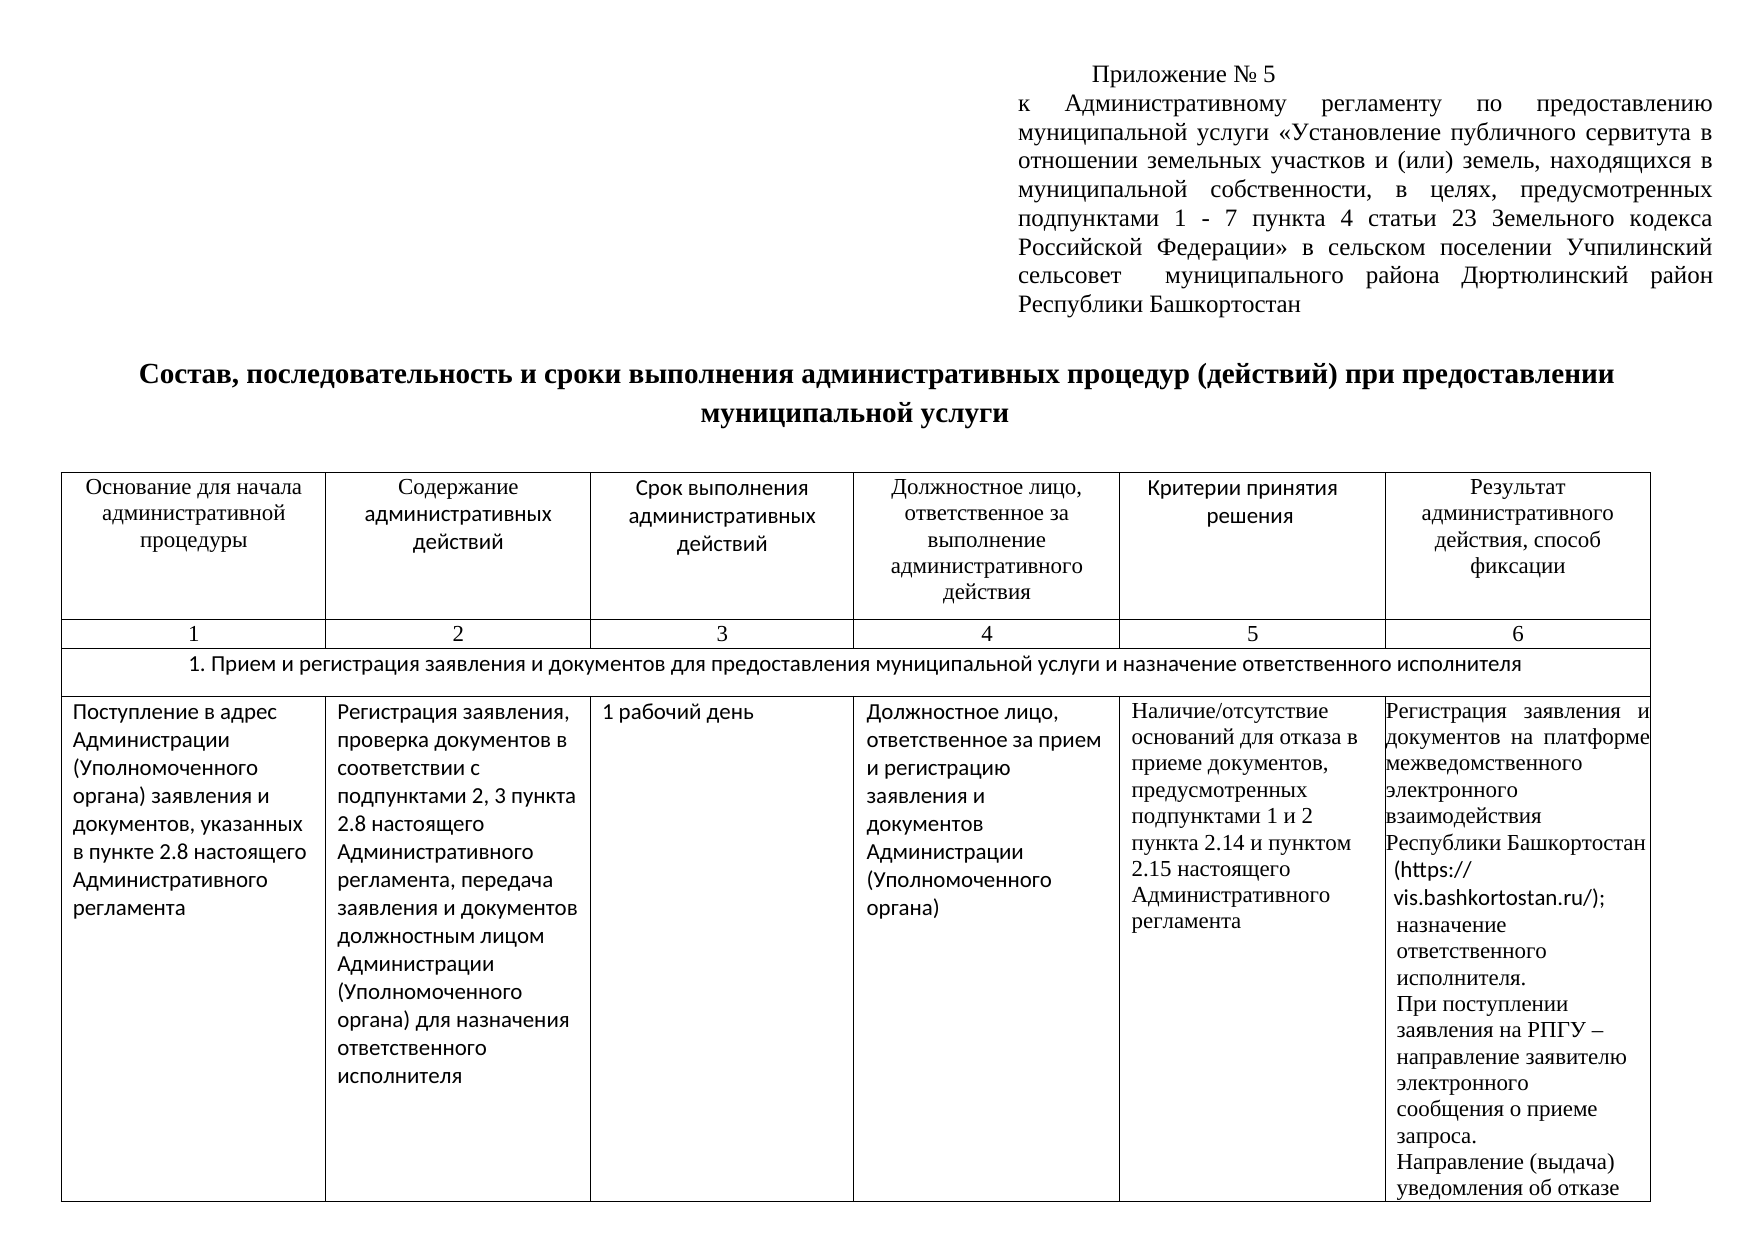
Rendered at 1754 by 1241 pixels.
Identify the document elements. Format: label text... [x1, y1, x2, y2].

table_cell 1 [62, 620, 325, 648]
text Приложение № 5 [1018, 59, 1713, 88]
table_header Содержание административных действий [326, 473, 590, 619]
table_cell 6 [1386, 620, 1650, 648]
table_cell 2 [326, 620, 590, 648]
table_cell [62, 697, 325, 1201]
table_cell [854, 697, 1119, 1201]
table_cell 1. Прием и регистрация заявления и документов для предоставления муниципальной услуги и назначение ответственного исполнителя [62, 649, 1650, 696]
table_cell 4 [854, 620, 1119, 648]
text к Административному регламенту по предоставлению муниципальной услуги «Установление публичного сервитута в отношении земельных участков и (или) земель, находящихся в муниципальной собственности, в целях, предусмотренных подпунктами 1 - 7 пункта 4 статьи 23 Земельного кодекса Российской Федерации» в сельском поселении Учпилинский сельсовет муниципального района Дюртюлинский район Республики Башкортостан [1018, 88, 1713, 318]
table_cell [1386, 697, 1650, 1201]
table_cell 3 [591, 620, 853, 648]
table_cell 1 рабочий день [591, 697, 853, 1201]
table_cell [326, 697, 590, 1201]
table_header Срок выполнения административных действий [591, 473, 853, 619]
table_header Результат административного действия, способ фиксации [1386, 473, 1650, 619]
table_header Критерии принятия решения [1120, 473, 1385, 619]
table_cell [1120, 697, 1385, 1201]
text Состав, последовательность и сроки выполнения административных процедур (действий) при предоставлении муниципальной услуги [59, 356, 1651, 428]
table_cell 5 [1120, 620, 1385, 648]
table_header Должностное лицо, ответственное за выполнение административного действия [854, 473, 1119, 619]
table_header Основание для начала административной процедуры [62, 473, 325, 619]
